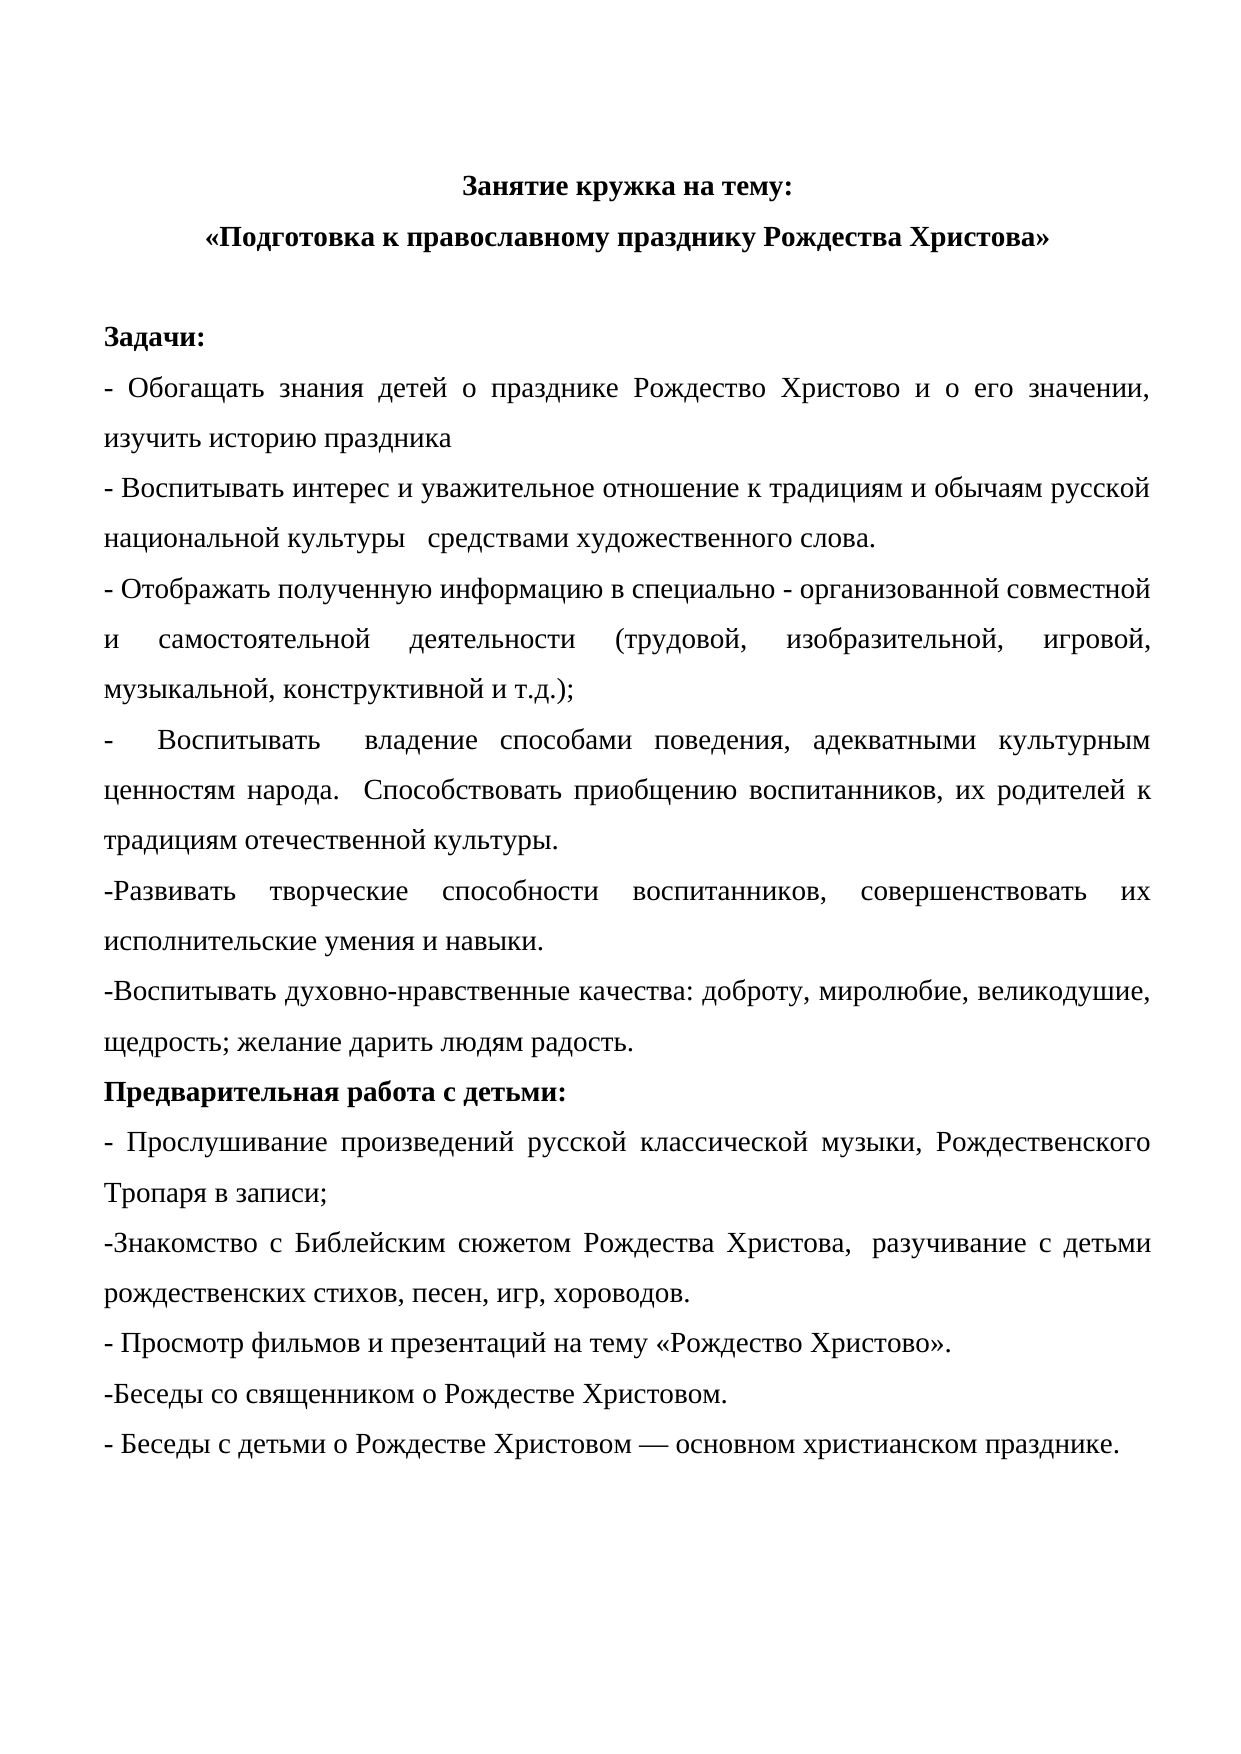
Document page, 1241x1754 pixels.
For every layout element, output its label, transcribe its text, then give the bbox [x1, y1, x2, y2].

text -Развивать творческие способности воспитанников, совершенствовать их исполнительские умения и навыки. [103, 873, 1152, 957]
text - Обогащать знания детей о празднике Рождество Христово и о его значении, изучить историю праздника [103, 370, 1152, 453]
text - Просмотр фильмов и презентаций на тему «Рождество Христово». [103, 1326, 1152, 1359]
text - Беседы с детьми о Рождестве Христовом — основном христианском празднике. [103, 1426, 1152, 1460]
text Задачи: [103, 319, 1152, 353]
text - Воспитывать владение способами поведения, адекватными культурным ценностям народа. Способствовать приобщению воспитанников, их родителей к традициям отечественной культуры. [103, 722, 1152, 856]
text Занятие кружка на тему: [103, 168, 1152, 202]
text Предварительная работа с детьми: [103, 1074, 1152, 1108]
text -Беседы со священником о Рождестве Христовом. [103, 1376, 1152, 1409]
text -Знакомство с Библейским сюжетом Рождества Христова, разучивание с детьми рождественских стихов, песен, игр, хороводов. [103, 1225, 1152, 1309]
text - Прослушивание произведений русской классической музыки, Рождественского Тропаря в записи; [103, 1124, 1152, 1208]
text - Отображать полученную информацию в специально - организованной совместной и самостоятельной деятельности (трудовой, изобразительной, игровой, музыкальной, конструктивной и т.д.); [103, 571, 1152, 705]
text «Подготовка к православному празднику Рождества Христова» [103, 219, 1152, 252]
text -Воспитывать духовно-нравственные качества: доброту, миролюбие, великодушие, щедрость; желание дарить людям радость. [103, 973, 1152, 1057]
text - Воспитывать интерес и уважительное отношение к традициям и обычаям русской национальной культуры средствами художественного слова. [103, 470, 1152, 554]
